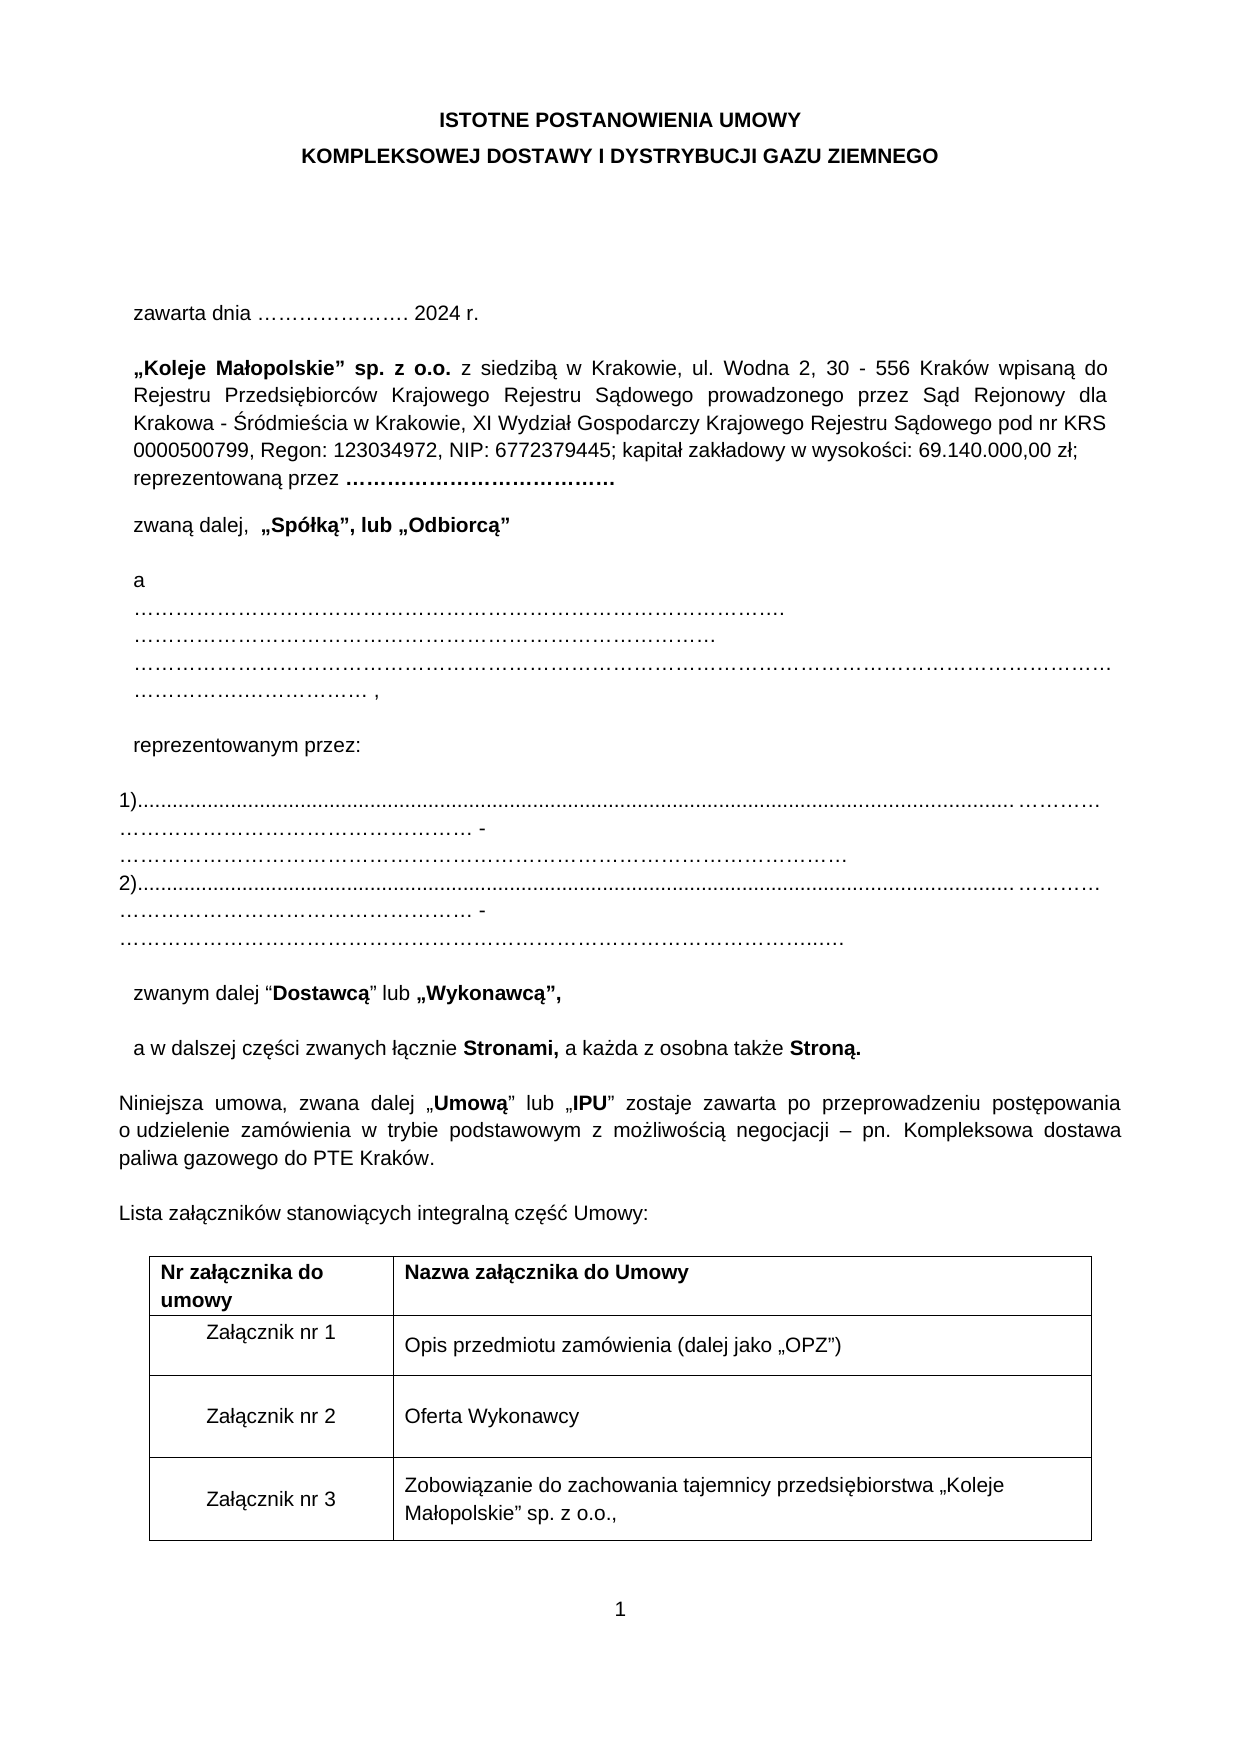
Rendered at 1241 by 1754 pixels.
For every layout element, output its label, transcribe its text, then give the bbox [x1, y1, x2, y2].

table_cell Zobowiązanie do zachowania tajemnicy przedsiębiorstwa „Koleje Małopolskie” sp. z o.o., [394, 1458, 1091, 1540]
table_header Nr załącznika do umowy [150, 1257, 393, 1315]
list ……………………………………………………… - …………………………………………………………………………………………… [119, 788, 1121, 867]
text Niniejsza umowa, zwana dalej „Umową” lub „IPU” zostaje zawarta po przeprowadzeniu postępowania o udzielenie zamówienia w trybie podstawowym z możliwością negocjacji – pn. Kompleksowa dostawa paliwa gazowego do PTE Kraków. [119, 1091, 1121, 1170]
text a w dalszej części zwanych łącznie Stronami, a każda z osobna także Stroną. [133, 1036, 1121, 1060]
text a [133, 568, 1121, 592]
table_cell Oferta Wykonawcy [394, 1376, 1091, 1457]
table_cell Załącznik nr 3 [150, 1458, 393, 1540]
text reprezentowaną przez ………………………………… [119, 465, 1108, 489]
table_cell Opis przedmiotu zamówienia (dalej jako „OPZ”) [394, 1316, 1091, 1374]
table_cell Załącznik nr 1 [150, 1316, 393, 1374]
table_header Nazwa załącznika do Umowy [394, 1257, 1091, 1315]
text ………………………………………………………………………………….………………………………………………………………………… [133, 596, 1121, 647]
text zawarta dnia …………………. 2024 r. [133, 300, 1026, 324]
list ……………………………………………………… - ………………………………………………………………………………………..…. [119, 871, 1121, 950]
text Lista załączników stanowiących integralną część Umowy: [119, 1201, 1120, 1225]
text „Koleje Małopolskie” sp. z o.o. z siedzibą w Krakowie, ul. Wodna 2, 30 - 556 Kraków wpisaną do Rejestru Przedsiębiorców Krajowego Rejestru Sądowego prowadzonego przez Sąd Rejonowy dla Krakowa - Śródmieścia w Krakowie, XI Wydział Gospodarczy Krajowego Rejestru Sądowego pod nr KRS 0000500799, Regon: 123034972, NIP: 6772379445; kapitał zakładowy w wysokości: 69.140.000,00 zł; [133, 355, 1108, 462]
text ………………………………………………………………………………………………………………………………………….……………… , [133, 651, 1121, 702]
text zwaną dalej, „Spółką”, lub „Odbiorcą” [133, 513, 1026, 537]
table_cell Załącznik nr 2 [150, 1376, 393, 1457]
text zwanym dalej “Dostawcą” lub „Wykonawcą”, [133, 981, 1121, 1005]
text ISTOTNE POSTANOWIENIA UMOWY [119, 108, 1121, 132]
text reprezentowanym przez: [133, 733, 1121, 757]
text KOMPLEKSOWEJ DOSTAWY I DYSTRYBUCJI GAZU ZIEMNEGO [119, 144, 1121, 168]
